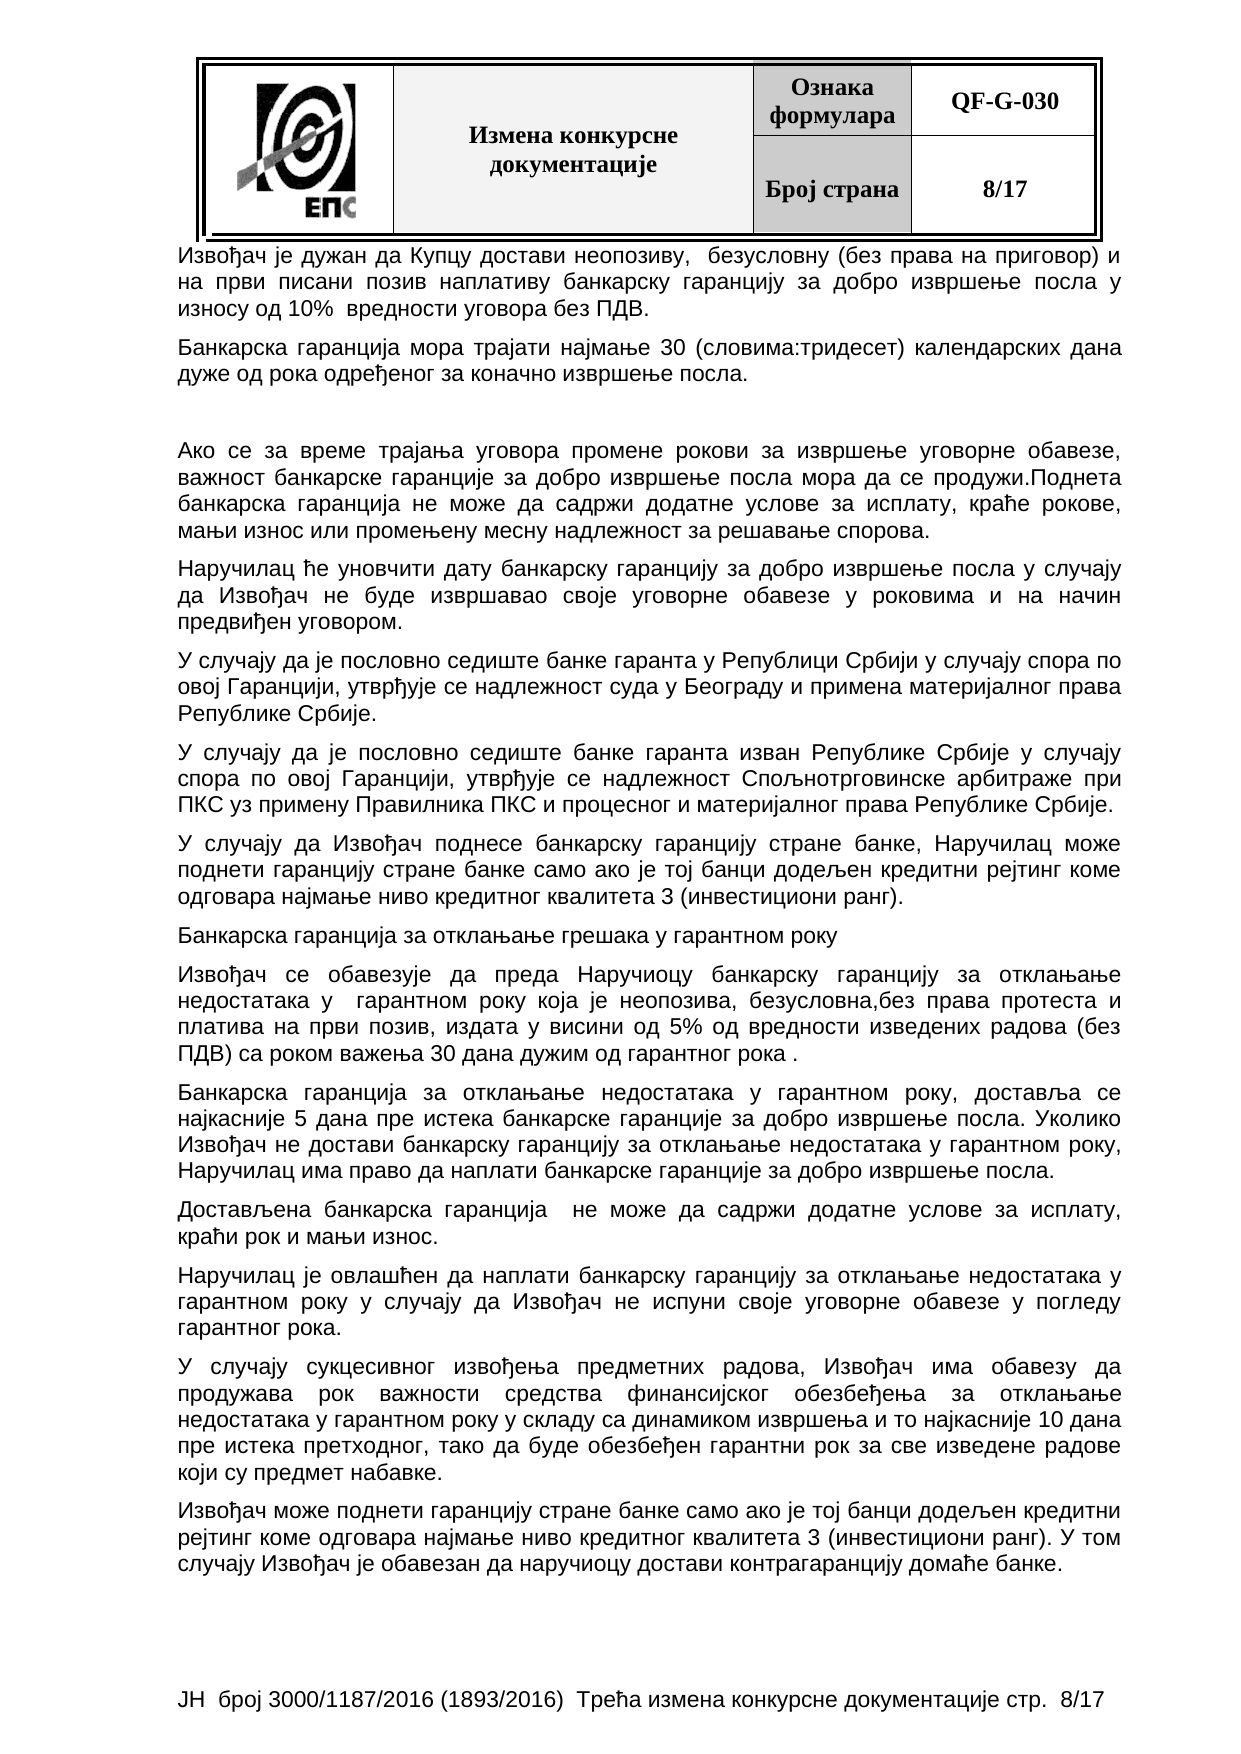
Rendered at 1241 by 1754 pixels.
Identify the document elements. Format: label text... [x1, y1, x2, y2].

text Банкарска гаранција за отклањање грешака у гарантном року [177, 922, 1122, 948]
text Банкарска гаранција за отклањање недостатака у гарантном року, доставља се најкасније 5 дана пре истека банкарске гаранције за добро извршење посла. Уколико Извођач не достави банкарску гаранцију за отклањање недостатака у гарантном року, Наручилац има право да наплати банкарске гаранције за добро извршење посла. [177, 1078, 1122, 1184]
text Наручилац ће уновчити дату банкарску гаранцију за добро извршење посла у случају да Извођач не буде извршавао своје уговорне обавезе у роковима и на начин предвиђен уговором. [177, 555, 1122, 634]
text Банкарска гаранција мора трајати најмање 30 (словима:тридесет) календарских дана дуже од рока одређеног за коначно извршење посла. [177, 333, 1122, 386]
text У случају да је пословно седиште банке гаранта у Републици Србији у случају спора по овој Гаранцији, утврђује се надлежност суда у Београду и примена материјалног права Републике Србије. [177, 647, 1122, 726]
text Достављена банкарска гаранција не може да садржи додатне услове за исплату, краћи рок и мањи износ. [177, 1196, 1122, 1249]
text У случају да Извођач поднесе банкарску гаранцију стране банке, Наручилац може поднети гаранцију стране банке само ако је тој банци додељен кредитни рејтинг коме одговара најмање ниво кредитног квалитета 3 (инвестициони ранг). [177, 830, 1122, 909]
text Извођач се обавезује да преда Наручиоцу банкарску гаранцију за отклањање недостатака у гарантном року која је неопозива, безусловна,без права протеста и платива на први позив, издата у висини од 5% од вредности изведених радова (без ПДВ) са роком важења 30 дана дужим од гарантног рока . [177, 961, 1122, 1066]
text Извођач је дужан да Купцу достави неопозиву, безусловну (без права на приговор) и на први писани позив наплативу банкарску гаранцију за добро извршење посла у износу од 10% вредности уговора без ПДВ. [177, 161, 1122, 321]
text Наручилац је овлашћен да наплати банкарску гаранцију за отклањање недостатака у гарантном року у случају да Извођач не испуни своје уговорне обавезе у погледу гарантног рока. [177, 1262, 1122, 1341]
text У случају сукцесивног извођења предметних радова, Извођач има обавезу да продужава рок важности средства финансијског обезбеђења за отклањање недостатака у гарантном року у складу са динамиком извршења и то најкасније 10 дана пре истека претходног, тако да буде обезбеђен гарантни рок за све изведене радове који су предмет набавке. [177, 1353, 1122, 1485]
text У случају да је пословно седиште банке гаранта изван Републике Србије у случају спора по овој Гаранцији, утврђује се надлежност Спољнотрговинске арбитраже при ПКС уз примену Правилника ПКС и процесног и материјалног права Републике Србије. [177, 738, 1122, 818]
text Извођач може поднети гаранцију стране банке само ако је тој банци додељен кредитни рејтинг коме одговара најмање ниво кредитног квалитета 3 (инвестициони ранг). У том случају Извођач је обавезан да наручиоцу достави контрагаранцију домаће банке. [177, 1497, 1122, 1576]
text Ако се за време трајања уговора промене рокови за извршење уговорне обавезе, важност банкарске гаранције за добро извршење посла мора да се продужи.Поднета банкарска гаранција не може да садржи додатне услове за исплату, краће рокове, мањи износ или промењену месну надлежност за решавање спорова. [177, 437, 1122, 543]
